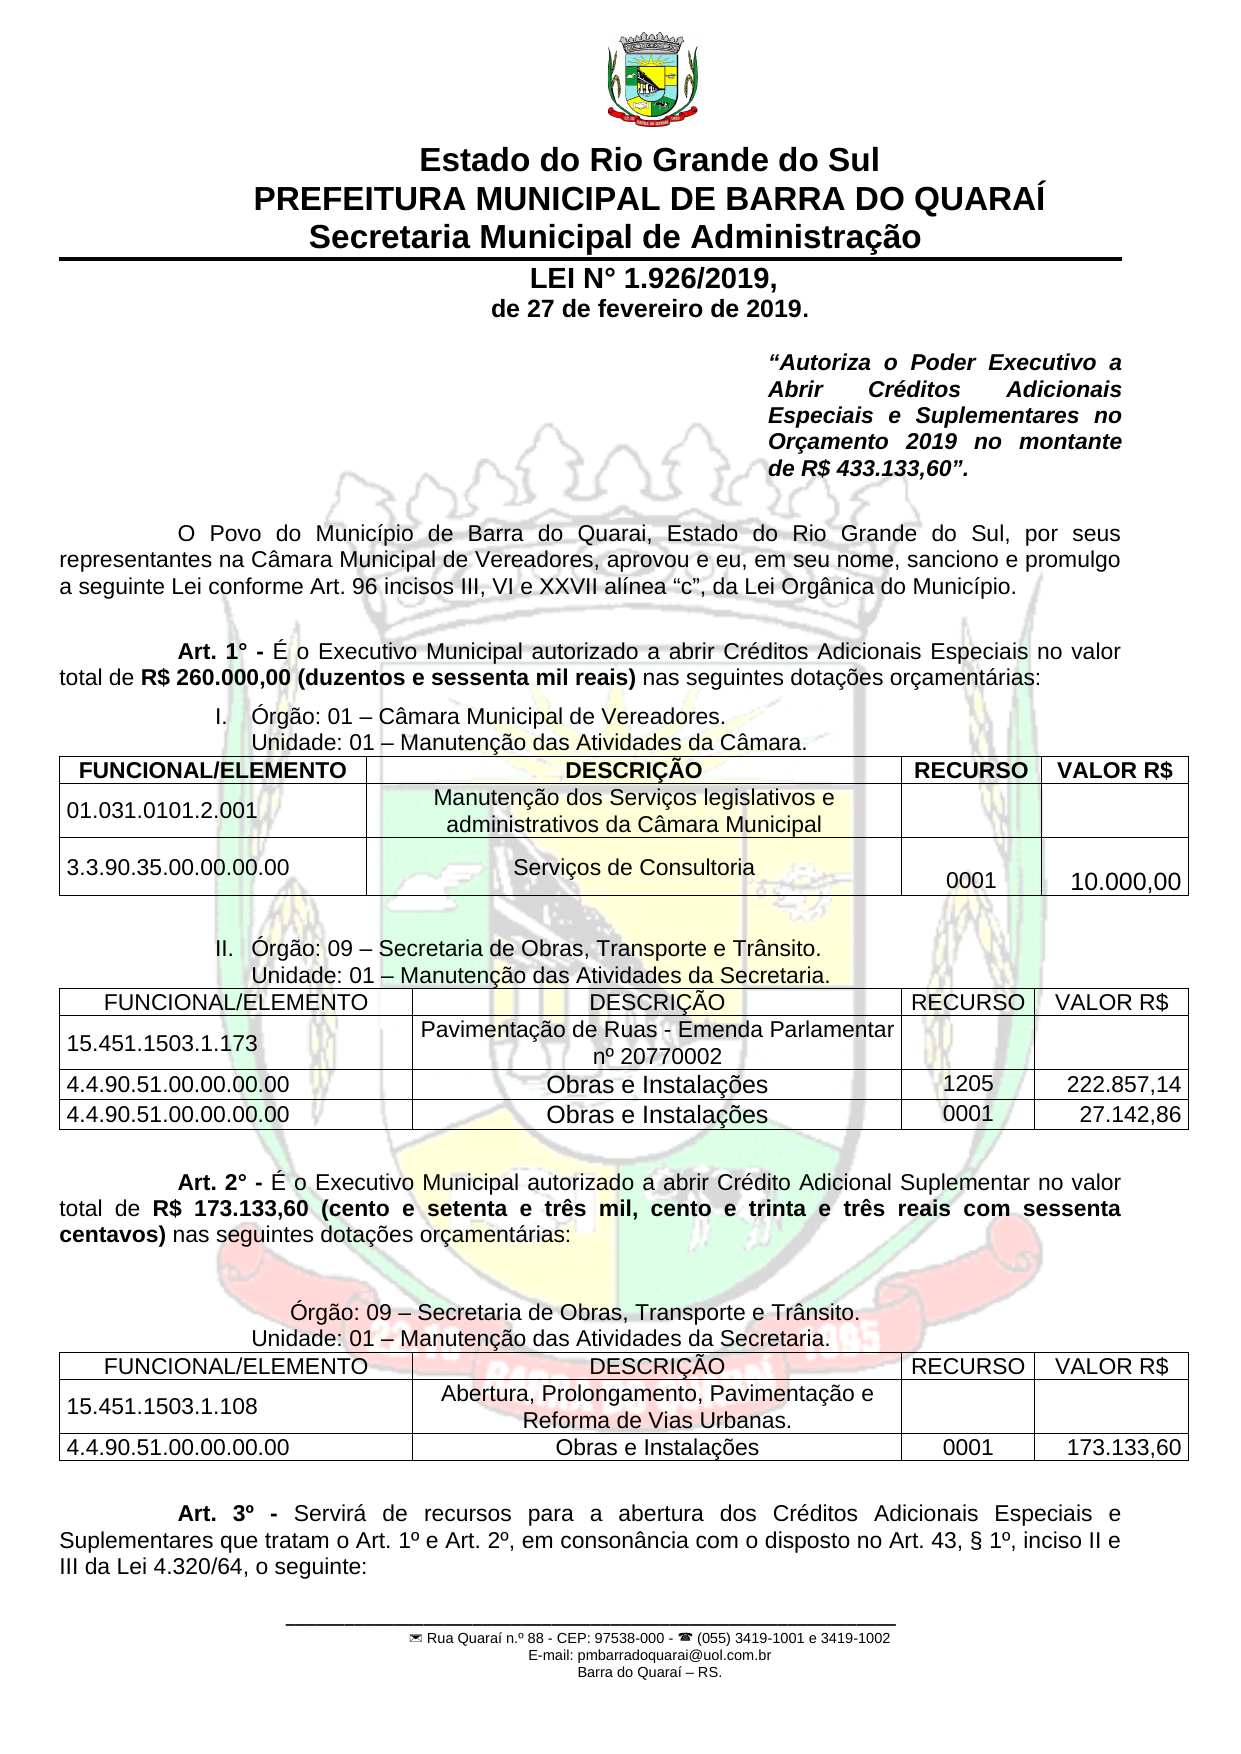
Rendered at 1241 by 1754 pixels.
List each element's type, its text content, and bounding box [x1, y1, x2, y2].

table_header RECURSO [902, 1353, 1034, 1379]
text Unidade: 01 – Manutenção das Atividades da Câmara. [177, 729, 1122, 756]
table_cell 0001 [902, 838, 1041, 895]
text Art. 1° - É o Executivo Municipal autorizado a abrir Créditos Adicionais Especiais no valor total de R$ 260.000,00 (duzentos e sessenta mil reais) nas seguintes dotações orçamentárias: [59, 638, 1122, 691]
table_header VALOR R$ [1035, 989, 1188, 1015]
table_header FUNCIONAL/ELEMENTO [60, 1353, 412, 1379]
table_cell 173.133,60 [1035, 1434, 1188, 1460]
table_cell 4.4.90.51.00.00.00.00 [60, 1434, 412, 1460]
text Unidade: 01 – Manutenção das Atividades da Secretaria. [177, 962, 1122, 988]
list Órgão: 09 – Secretaria de Obras, Transporte e Trânsito. [215, 935, 1122, 962]
table_cell Obras e Instalações [413, 1100, 901, 1129]
table_cell 15.451.1503.1.108 [60, 1380, 412, 1433]
table_cell Abertura, Prolongamento, Pavimentação e Reforma de Vias Urbanas. [413, 1380, 901, 1433]
table_cell 4.4.90.51.00.00.00.00 [60, 1100, 412, 1129]
table_cell 15.451.1503.1.173 [60, 1016, 412, 1069]
title de 27 de fevereiro de 2019. [177, 294, 1122, 323]
text Art. 3º - Servirá de recursos para a abertura dos Créditos Adicionais Especiais e Suplementares que tratam o Art. 1º e Art. 2º, em consonância com o disposto no Art. 43, § 1º, inciso II e III da Lei 4.320/64, o seguinte: [59, 1500, 1122, 1579]
table_header FUNCIONAL/ELEMENTO [60, 757, 366, 783]
table_cell 01.031.0101.2.001 [60, 784, 366, 837]
table_cell 10.000,00 [1042, 838, 1188, 895]
table_cell 0001 [902, 1434, 1034, 1460]
title Lei n° 1.926/2019, [177, 261, 1122, 294]
table_cell Serviços de Consultoria [367, 838, 901, 895]
table_cell 27.142,86 [1035, 1100, 1188, 1129]
table_header DESCRIÇÃO [413, 989, 901, 1015]
text O Povo do Município de Barra do Quarai, Estado do Rio Grande do Sul, por seus representantes na Câmara Municipal de Vereadores, aprovou e eu, em seu nome, sanciono e promulgo a seguinte Lei conforme Art. 96 incisos III, VI e XXVII alínea “c”, da Lei Orgânica do Município. [59, 520, 1122, 599]
table_cell [902, 784, 1041, 837]
table_header VALOR R$ [1035, 1353, 1188, 1379]
table_header RECURSO [902, 989, 1034, 1015]
table_header VALOR R$ [1042, 757, 1188, 783]
table_cell Obras e Instalações [413, 1070, 901, 1099]
table_header RECURSO [902, 757, 1041, 783]
table_header DESCRIÇÃO [413, 1353, 901, 1379]
text “Autoriza o Poder Executivo a Abrir Créditos Adicionais Especiais e Suplementares no Orçamento 2019 no montante de R$ 433.133,60”. [768, 349, 1122, 481]
table_cell [1035, 1380, 1188, 1433]
table_cell [1035, 1016, 1188, 1069]
table_cell 3.3.90.35.00.00.00.00 [60, 838, 366, 895]
table_cell Manutenção dos Serviços legislativos e administrativos da Câmara Municipal [367, 784, 901, 837]
table_cell 0001 [902, 1100, 1034, 1129]
table_cell Pavimentação de Ruas - Emenda Parlamentar nº 20770002 [413, 1016, 901, 1069]
table_cell 1205 [902, 1070, 1034, 1099]
table_cell 222.857,14 [1035, 1070, 1188, 1099]
picture [607, 32, 702, 127]
table_cell [902, 1016, 1034, 1069]
table_header DESCRIÇÃO [367, 757, 901, 783]
table_header FUNCIONAL/ELEMENTO [60, 989, 412, 1015]
table_cell [902, 1380, 1034, 1433]
text Unidade: 01 – Manutenção das Atividades da Secretaria. [177, 1325, 1122, 1352]
list Órgão: 01 – Câmara Municipal de Vereadores. [215, 703, 1122, 729]
text Art. 2° - É o Executivo Municipal autorizado a abrir Crédito Adicional Suplementar no valor total de R$ 173.133,60 (cento e setenta e três mil, cento e trinta e três reais com sessenta centavos) nas seguintes dotações orçamentárias: [59, 1169, 1122, 1248]
text Órgão: 09 – Secretaria de Obras, Transporte e Trânsito. [290, 1299, 1122, 1325]
table_cell 4.4.90.51.00.00.00.00 [60, 1070, 412, 1099]
table_cell [1042, 784, 1188, 837]
table_cell Obras e Instalações [413, 1434, 901, 1460]
